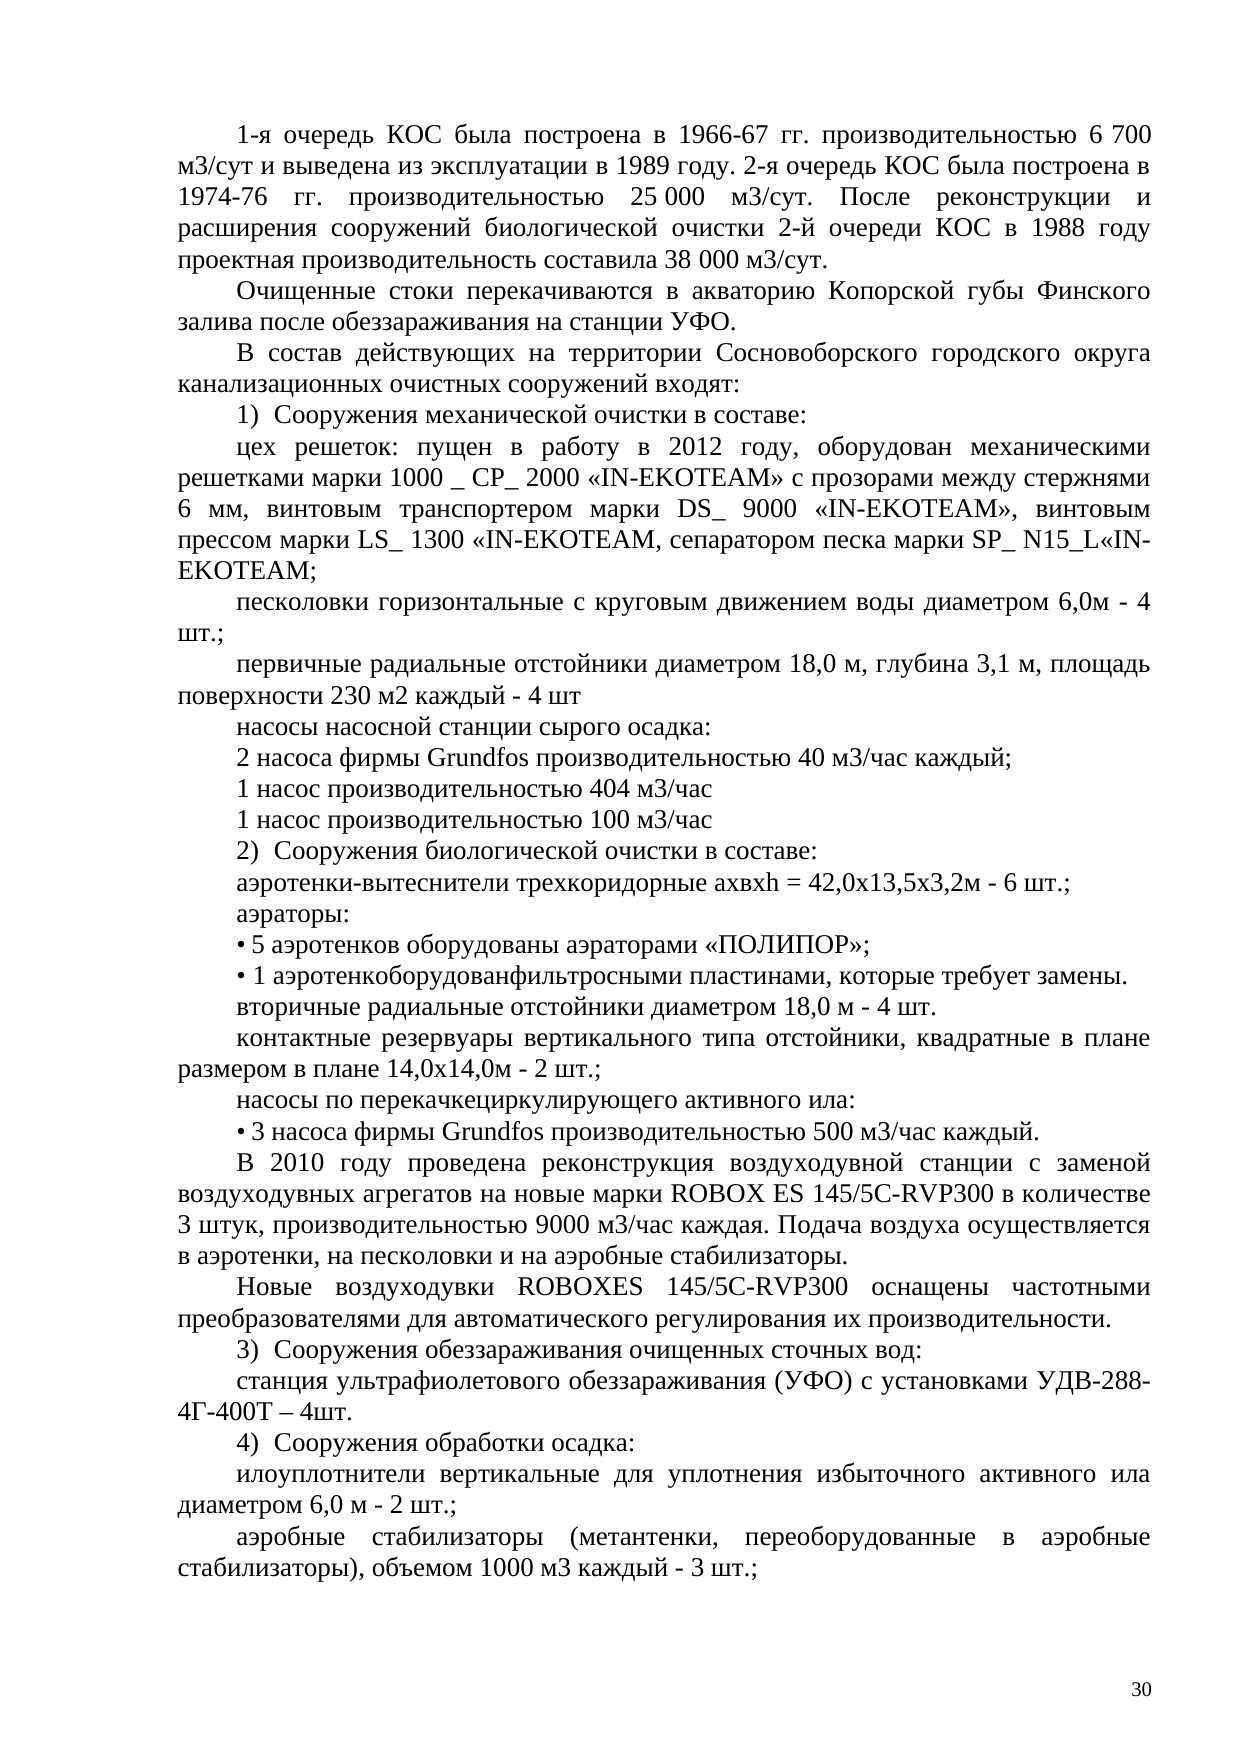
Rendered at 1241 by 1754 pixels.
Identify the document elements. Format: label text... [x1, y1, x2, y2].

list аэраторы: [177, 897, 1152, 928]
list В 2010 году проведена реконструкция воздуходувной станции с заменой воздуходувных агрегатов на новые марки ROBOX ES 145/5C-RVP300 в количестве 3 штук, производительностью 9000 м3/час каждая. Подача воздуха осуществляется в аэротенки, на песколовки и на аэробные стабилизаторы. [177, 1146, 1152, 1271]
list Очищенные стоки перекачиваются в акваторию Копорской губы Финского залива после обеззараживания на станции УФО. [177, 274, 1152, 336]
list 1 насос производительностью 404 м3/час [177, 772, 1152, 803]
list • 1 аэротенкоборудованфильтросными пластинами, которые требует замены. [177, 959, 1152, 990]
list 1-я очередь КОС была построена в 1966-67 гг. производительностью 6 700 м3/сут и выведена из эксплуатации в 1989 году. 2-я очередь КОС была построена в 1974-76 гг. производительностью 25 000 м3/сут. После реконструкции и расширения сооружений биологической очистки 2-й очереди КОС в 1988 году проектная производительность составила 38 000 м3/сут. [177, 118, 1152, 274]
list насосы насосной станции сырого осадка: [177, 710, 1152, 741]
list • 5 аэротенков оборудованы аэраторами «ПОЛИПОР»; [177, 928, 1152, 959]
list цех решеток: пущен в работу в 2012 году, оборудован механическими решетками марки 1000 _ СР_ 2000 «IN-EKOTEAM» с прозорами между стержнями , винтовым транспортером марки DS_ 9000 «IN-EKOTEAM», винтовым прессом марки LS_ 1300 «IN-EKOTEAM, сепаратором песка марки SP_ N15_L«IN-EKOTEAM; [177, 429, 1152, 585]
list Сооружения биологической очистки в составе: [236, 834, 1152, 866]
list вторичные радиальные отстойники диаметром - 4 шт. [177, 990, 1152, 1021]
list 2 насоса фирмы Grundfos производительностью 40 м3/час каждый; [177, 741, 1152, 772]
list • 3 насоса фирмы Grundfos производительностью 500 м3/час каждый. [177, 1115, 1152, 1146]
list первичные радиальные отстойники диаметром , глубина , площадь поверхности каждый - 4 шт [177, 648, 1152, 710]
list аэротенки-вытеснители трехкоридорные ахвхh = 42,0х13,5х3,2м - 6 шт.; [177, 866, 1152, 897]
list Сооружения обработки осадка: [236, 1426, 1152, 1457]
list илоуплотнители вертикальные для уплотнения избыточного активного ила диаметром - 2 шт.; [177, 1457, 1152, 1520]
list контактные резервуары вертикального типа отстойники, квадратные в плане размером в плане 14,0х14,0м - 2 шт.; [177, 1021, 1152, 1084]
list насосы по перекачкециркулирующего активного ила: [177, 1084, 1152, 1115]
list песколовки горизонтальные с круговым движением воды диаметром 6,0м - 4 шт.; [177, 585, 1152, 648]
list Сооружения механической очистки в составе: [236, 398, 1152, 429]
list 1 насос производительностью 100 м3/час [177, 803, 1152, 834]
list В состав действующих на территории Сосновоборского городского округа канализационных очистных сооружений входят: [177, 336, 1152, 398]
list станция ультрафиолетового обеззараживания (УФО) с установками УДВ-288-4Г-400Т – 4шт. [177, 1364, 1152, 1426]
list Новые воздуходувки ROBOXES 145/5C-RVP300 оснащены частотными преобразователями для автоматического регулирования их производительности. [177, 1271, 1152, 1333]
list аэробные стабилизаторы (метантенки, переоборудованные в аэробные стабилизаторы), объемом каждый - 3 шт.; [177, 1520, 1152, 1582]
list Сооружения обеззараживания очищенных сточных вод: [236, 1333, 1152, 1364]
